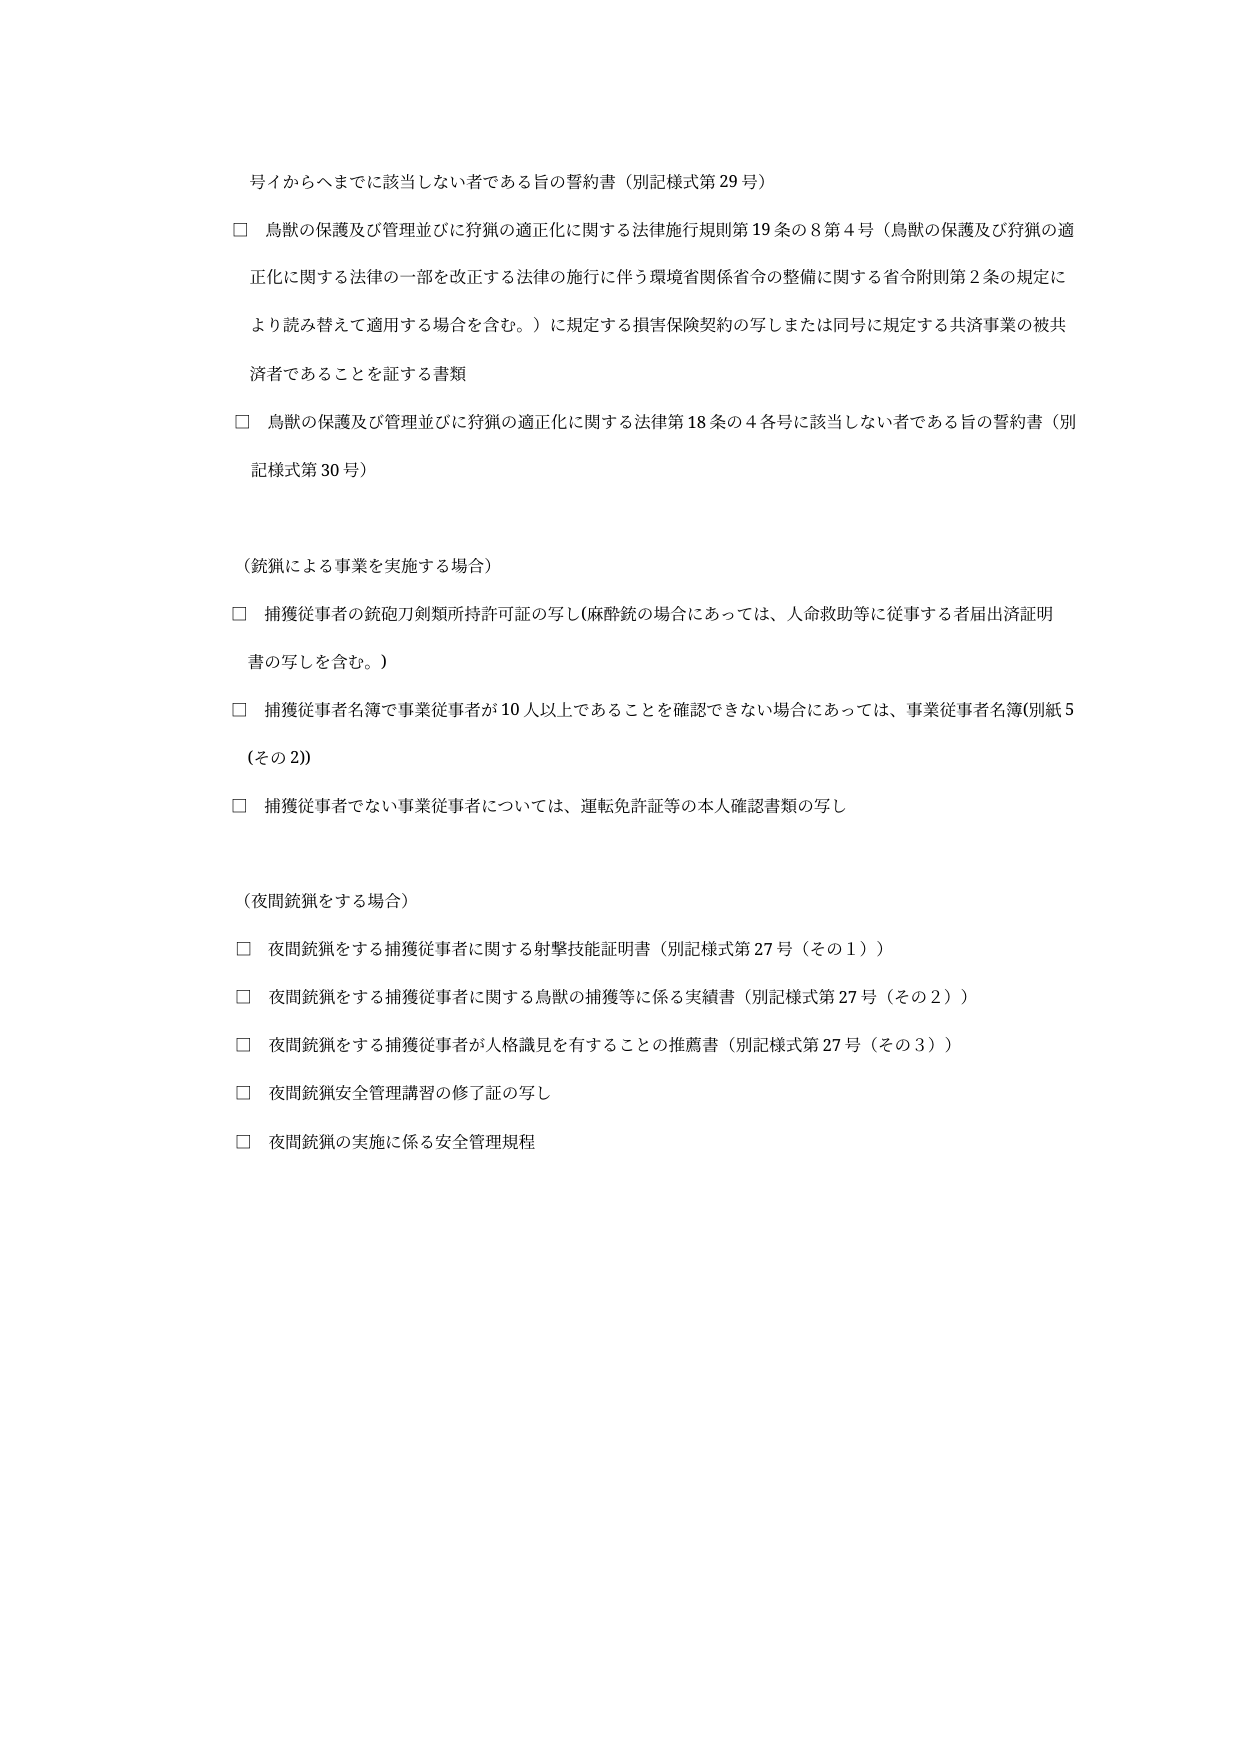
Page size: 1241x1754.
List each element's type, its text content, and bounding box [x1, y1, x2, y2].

text □ 鳥獣の保護及び管理並びに狩猟の適正化に関する法律施行規則第19条の８第４号（鳥獣の保護及び狩猟の適 [215, 209, 1088, 249]
text □ 捕獲従事者でない事業従事者については、運転免許証等の本人確認書類の写し [214, 785, 1088, 825]
text より読み替えて適用する場合を含む。）に規定する損害保険契約の写しまたは同号に規定する共済事業の被共 [215, 305, 1088, 344]
text □ 夜間銃猟をする捕獲従事者に関する鳥獣の捕獲等に係る実績書（別記様式第27号（その２）） [218, 977, 1088, 1016]
text 号イからヘまでに該当しない者である旨の誓約書（別記様式第29号） [214, 161, 1088, 201]
text □ 夜間銃猟安全管理講習の修了証の写し [218, 1073, 1088, 1112]
text （銃猟による事業を実施する場合） [214, 546, 1088, 585]
text 済者であることを証する書類 [215, 354, 1088, 393]
text （夜間銃猟をする場合） [214, 881, 1088, 921]
text (その2)) [214, 737, 1088, 777]
text □ 捕獲従事者の銃砲刀剣類所持許可証の写し(麻酔銃の場合にあっては、人命救助等に従事する者届出済証明 [214, 593, 1088, 633]
text □ 夜間銃猟をする捕獲従事者に関する射撃技能証明書（別記様式第27号（その１）） [215, 929, 1088, 968]
text 記様式第30号） [217, 450, 1088, 489]
text □ 夜間銃猟の実施に係る安全管理規程 [218, 1122, 1088, 1161]
text 書の写しを含む。) [214, 641, 1088, 681]
text 正化に関する法律の一部を改正する法律の施行に伴う環境省関係省令の整備に関する省令附則第２条の規定に [215, 257, 1088, 297]
text □ 夜間銃猟をする捕獲従事者が人格識見を有することの推薦書（別記様式第27号（その３）） [218, 1025, 1088, 1064]
text □ 捕獲従事者名簿で事業従事者が10人以上であることを確認できない場合にあっては、事業従事者名簿(別紙5 [214, 689, 1088, 729]
text □ 鳥獣の保護及び管理並びに狩猟の適正化に関する法律第18条の４各号に該当しない者である旨の誓約書（別 [217, 402, 1088, 441]
